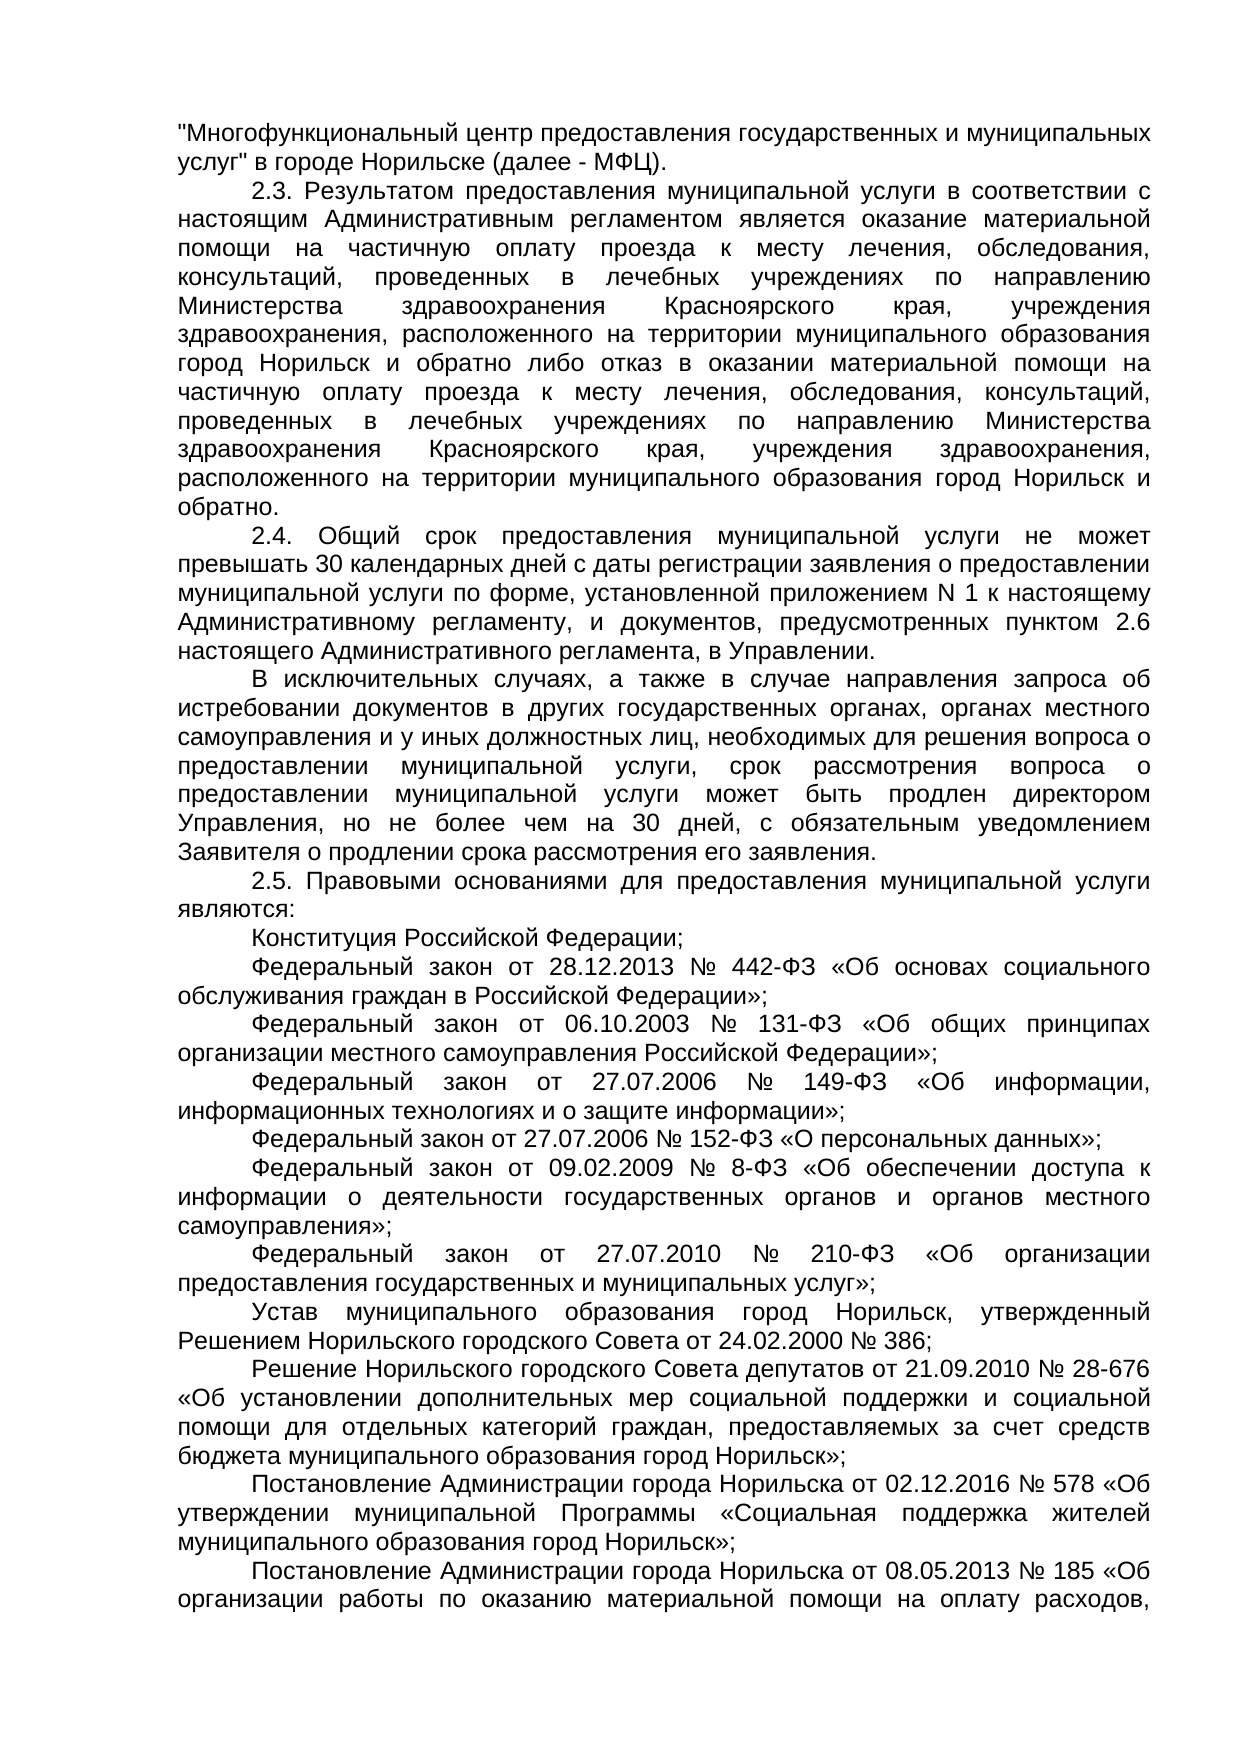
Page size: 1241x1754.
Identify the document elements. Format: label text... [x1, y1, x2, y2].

text В исключительных случаях, а также в случае направления запроса об истребовании документов в других государственных органах, органах местного самоуправления и у иных должностных лиц, необходимых для решения вопроса о предоставлении муниципальной услуги, срок рассмотрения вопроса о предоставлении муниципальной услуги может быть продлен директором Управления, но не более чем на 30 дней, с обязательным уведомлением Заявителя о продлении срока рассмотрения его заявления. [177, 664, 1152, 866]
text Конституция Российской Федерации; [177, 923, 1152, 952]
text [177, 1556, 1152, 1613]
text Федеральный закон от 06.10.2003 № 131-ФЗ «Об общих принципах организации местного самоуправления Российской Федерации»; [177, 1009, 1152, 1067]
text Федеральный закон от 27.07.2006 № 152-ФЗ «О персональных данных»; [177, 1124, 1152, 1153]
text Федеральный закон от 09.02.2009 № 8-ФЗ «Об обеспечении доступа к информации о деятельности государственных органов и органов местного самоуправления»; [177, 1153, 1152, 1239]
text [177, 118, 1152, 176]
text Федеральный закон от 28.12.2013 № 442-ФЗ «Об основах социального обслуживания граждан в Российской Федерации»; [177, 952, 1152, 1009]
text Постановление Администрации города Норильска от 02.12.2016 № 578 «Об утверждении муниципальной Программы «Социальная поддержка жителей муниципального образования город Норильск»; [177, 1469, 1152, 1556]
text Решение Норильского городского Совета депутатов от 21.09.2010 № 28-676 «Об установлении дополнительных мер социальной поддержки и социальной помощи для отдельных категорий граждан, предоставляемых за счет средств бюджета муниципального образования город Норильск»; [177, 1354, 1152, 1469]
text 2.3. Результатом предоставления муниципальной услуги в соответствии с настоящим Административным регламентом является оказание материальной помощи на частичную оплату проезда к месту лечения, обследования, консультаций, проведенных в лечебных учреждениях по направлению Министерства здравоохранения Красноярского края, учреждения здравоохранения, расположенного на территории муниципального образования город Норильск и обратно либо отказ в оказании материальной помощи на частичную оплату проезда к месту лечения, обследования, консультаций, проведенных в лечебных учреждениях по направлению Министерства здравоохранения Красноярского края, учреждения здравоохранения, расположенного на территории муниципального образования город Норильск и обратно. [177, 176, 1152, 521]
text Федеральный закон от 27.07.2010 № 210-ФЗ «Об организации предоставления государственных и муниципальных услуг»; [177, 1239, 1152, 1297]
text Федеральный закон от 27.07.2006 № 149-ФЗ «Об информации, информационных технологиях и о защите информации»; [177, 1067, 1152, 1124]
text 2.5. Правовыми основаниями для предоставления муниципальной услуги являются: [177, 866, 1152, 923]
text 2.4. Общий срок предоставления муниципальной услуги не может превышать 30 календарных дней с даты регистрации заявления о предоставлении муниципальной услуги по форме, установленной приложением N 1 к настоящему Административному регламенту, и документов, предусмотренных пунктом 2.6 настоящего Административного регламента, в Управлении. [177, 521, 1152, 664]
text Устав муниципального образования город Норильск, утвержденный Решением Норильского городского Совета от 24.02.2000 № 386; [177, 1297, 1152, 1354]
